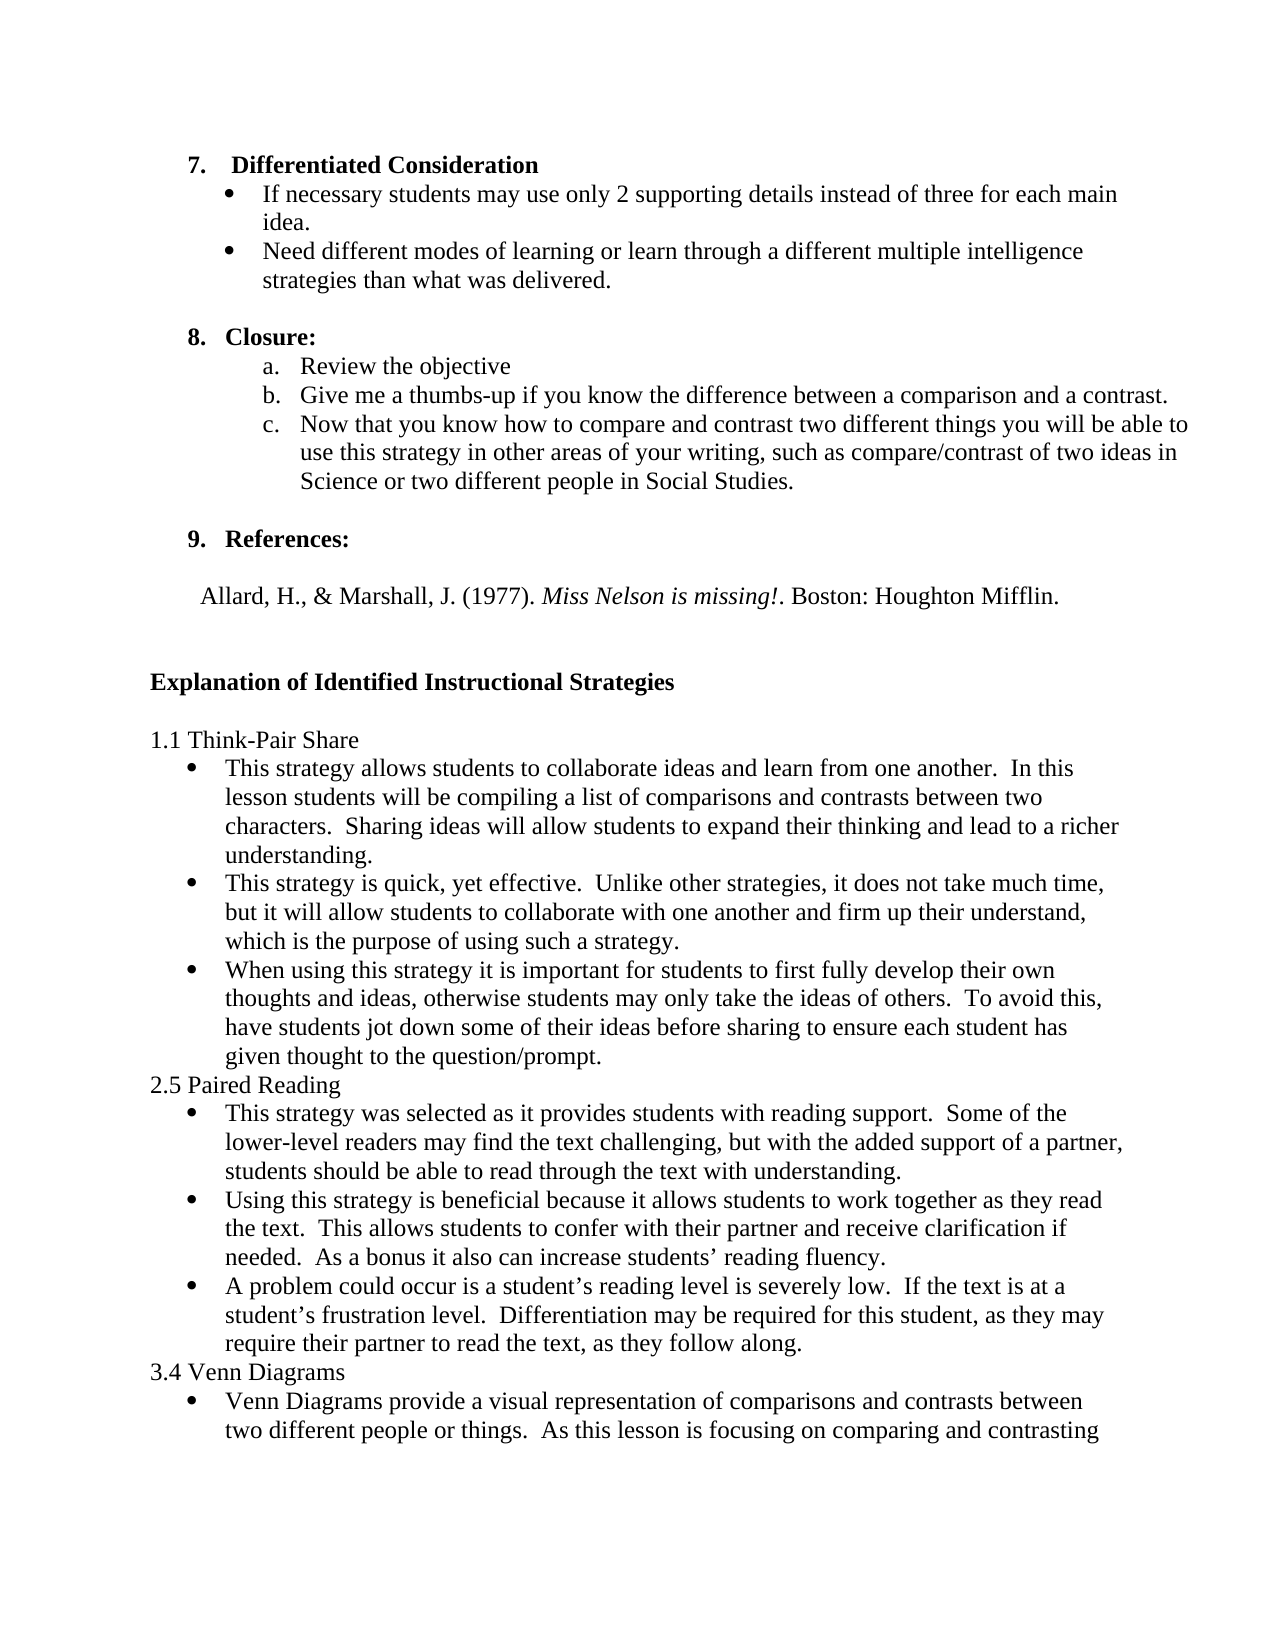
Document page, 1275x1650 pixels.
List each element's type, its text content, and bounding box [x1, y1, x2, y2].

list When using this strategy it is important for students to first fully develop their own thoughts and ideas, otherwise students may only take the ideas of others. To avoid this, have students jot down some of their ideas before sharing to ensure each student has given thought to the question/prompt. [187, 955, 1125, 1070]
list Review the objective [262, 351, 1200, 380]
text 2.5 Paired Reading [150, 1070, 1125, 1098]
list A problem could occur is a student’s reading level is severely low. If the text is at a student’s frustration level. Differentiation may be required for this student, as they may require their partner to read the text, as they follow along. [187, 1271, 1125, 1357]
list Closure: [187, 322, 1200, 351]
text 1.1 Think-Pair Share [150, 725, 1125, 753]
list Now that you know how to compare and contrast two different things you will be able to use this strategy in other areas of your writing, such as compare/contrast of two ideas in Science or two different people in Social Studies. [262, 409, 1200, 495]
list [187, 1386, 1125, 1443]
list This strategy is quick, yet effective. Unlike other strategies, it does not take much time, but it will allow students to collaborate with one another and firm up their understand, which is the purpose of using such a strategy. [187, 868, 1125, 955]
list This strategy allows students to collaborate ideas and learn from one another. In this lesson students will be compiling a list of comparisons and contrasts between two characters. Sharing ideas will allow students to expand their thinking and lead to a richer understanding. [187, 753, 1125, 868]
list This strategy was selected as it provides students with reading support. Some of the lower-level readers may find the text challenging, but with the added support of a partner, students should be able to read through the text with understanding. [187, 1098, 1125, 1185]
list References: [187, 524, 1200, 552]
list If necessary students may use only 2 supporting details instead of three for each main idea. [225, 179, 1125, 236]
list Using this strategy is beneficial because it allows students to work together as they read the text. This allows students to confer with their partner and receive clarification if needed. As a bonus it also can increase students’ reading fluency. [187, 1185, 1125, 1271]
list Differentiated Consideration [187, 150, 1125, 179]
text Allard, H., & Marshall, J. (1977). Miss Nelson is missing!. Boston: Houghton Mifflin. [150, 552, 1125, 610]
text Explanation of Identified Instructional Strategies [150, 667, 1125, 696]
text 3.4 Venn Diagrams [150, 1357, 1125, 1386]
list Give me a thumbs-up if you know the difference between a comparison and a contrast. [262, 380, 1200, 409]
list Need different modes of learning or learn through a different multiple intelligence strategies than what was delivered. [225, 236, 1125, 294]
